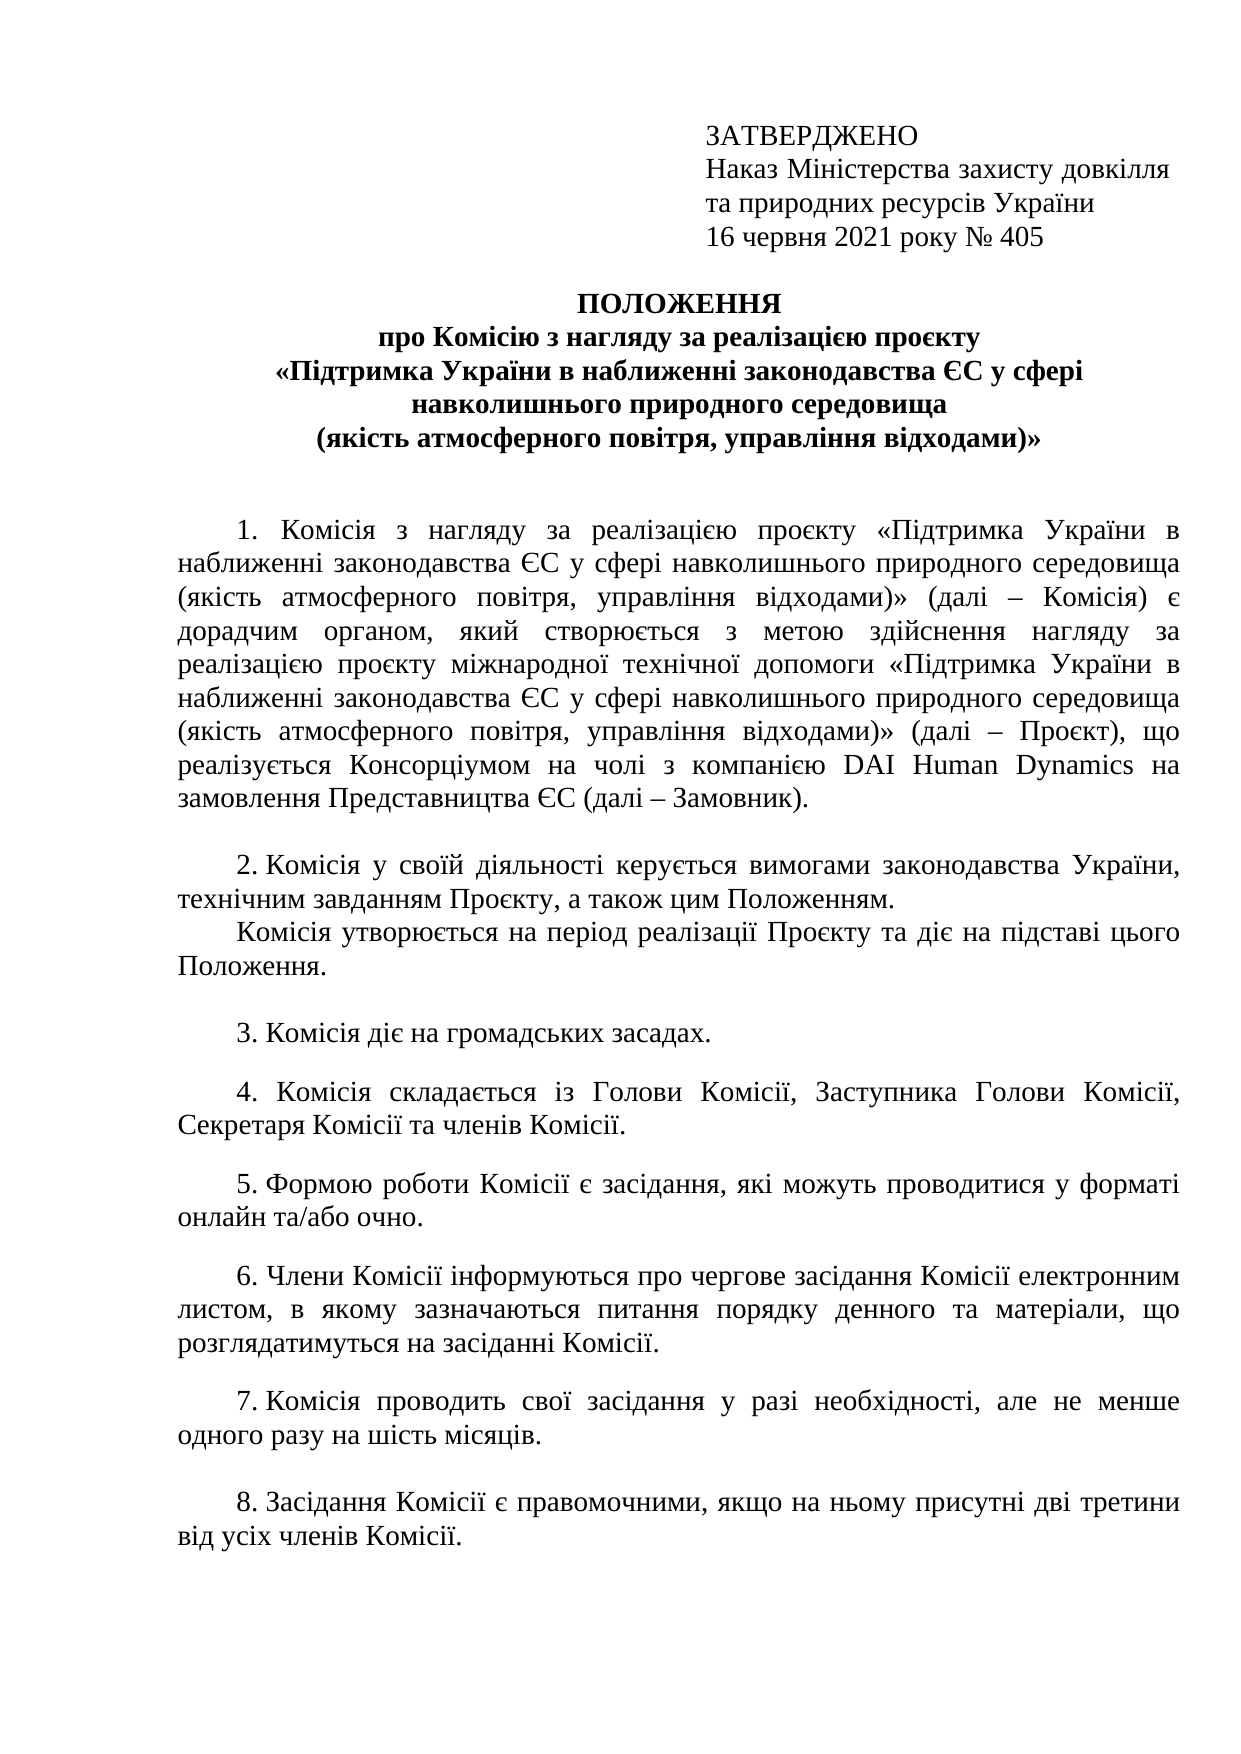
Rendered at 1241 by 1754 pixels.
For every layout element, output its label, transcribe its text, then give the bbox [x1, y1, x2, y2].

list 3. Комісія діє на громадських засадах. [177, 1015, 1181, 1049]
list 5. Формою роботи Комісії є засідання, які можуть проводитися у форматі онлайн та/або очно. [177, 1166, 1181, 1233]
text 4. Комісія складається із Голови Комісії, Заступника Голови Комісії, Секретаря Комісії та членів Комісії. [177, 1074, 1181, 1141]
list 7. Комісія проводить свої засідання у разі необхідності, але не менше одного разу на шість місяців. [177, 1383, 1181, 1451]
text ПОЛОЖЕННЯ [177, 286, 1181, 319]
list 2. Комісія у своїй діяльності керується вимогами законодавства України, технічним завданням Проєкту, а також цим Положенням. [177, 847, 1181, 914]
text про Комісію з нагляду за реалізацією проєкту [177, 319, 1181, 353]
text «Підтримка України в наближенні законодавства ЄС у сфері навколишнього природного середовища [177, 353, 1181, 420]
table_header ЗАТВЕРДЖЕНО Наказ Міністерства захисту довкілля та природних ресурсів України 16 червня 2021 року № 405 [694, 118, 1181, 252]
list Комісія з нагляду за реалізацією проєкту «Підтримка України в наближенні законодавства ЄС у сфері навколишнього природного середовища (якість атмосферного повітря, управління відходами)» (далі – Комісія) є дорадчим органом, який створюється з метою здійснення нагляду за реалізацією проєкту міжнародної технічної допомоги «Підтримка України в наближенні законодавства ЄС у сфері навколишнього природного середовища (якість атмосферного повітря, управління відходами)» (далі – Проєкт), що реалізується Консорціумом на чолі з компанією DAI Human Dynamics на замовлення Представництва ЄС (далі – Замовник). [177, 512, 1181, 814]
text (якість атмосферного повітря, управління відходами)» [177, 420, 1181, 453]
list Комісія утворюється на період реалізації Проєкту та діє на підставі цього Положення. [177, 914, 1181, 982]
list 8. Засідання Комісії є правомочними, якщо на ньому присутні дві третини від усіх членів Комісії. [177, 1484, 1181, 1551]
text 6. Члени Комісії інформуються про чергове засідання Комісії електронним листом, в якому зазначаються питання порядку денного та матеріали, що розглядатимуться на засіданні Комісії. [177, 1258, 1181, 1358]
